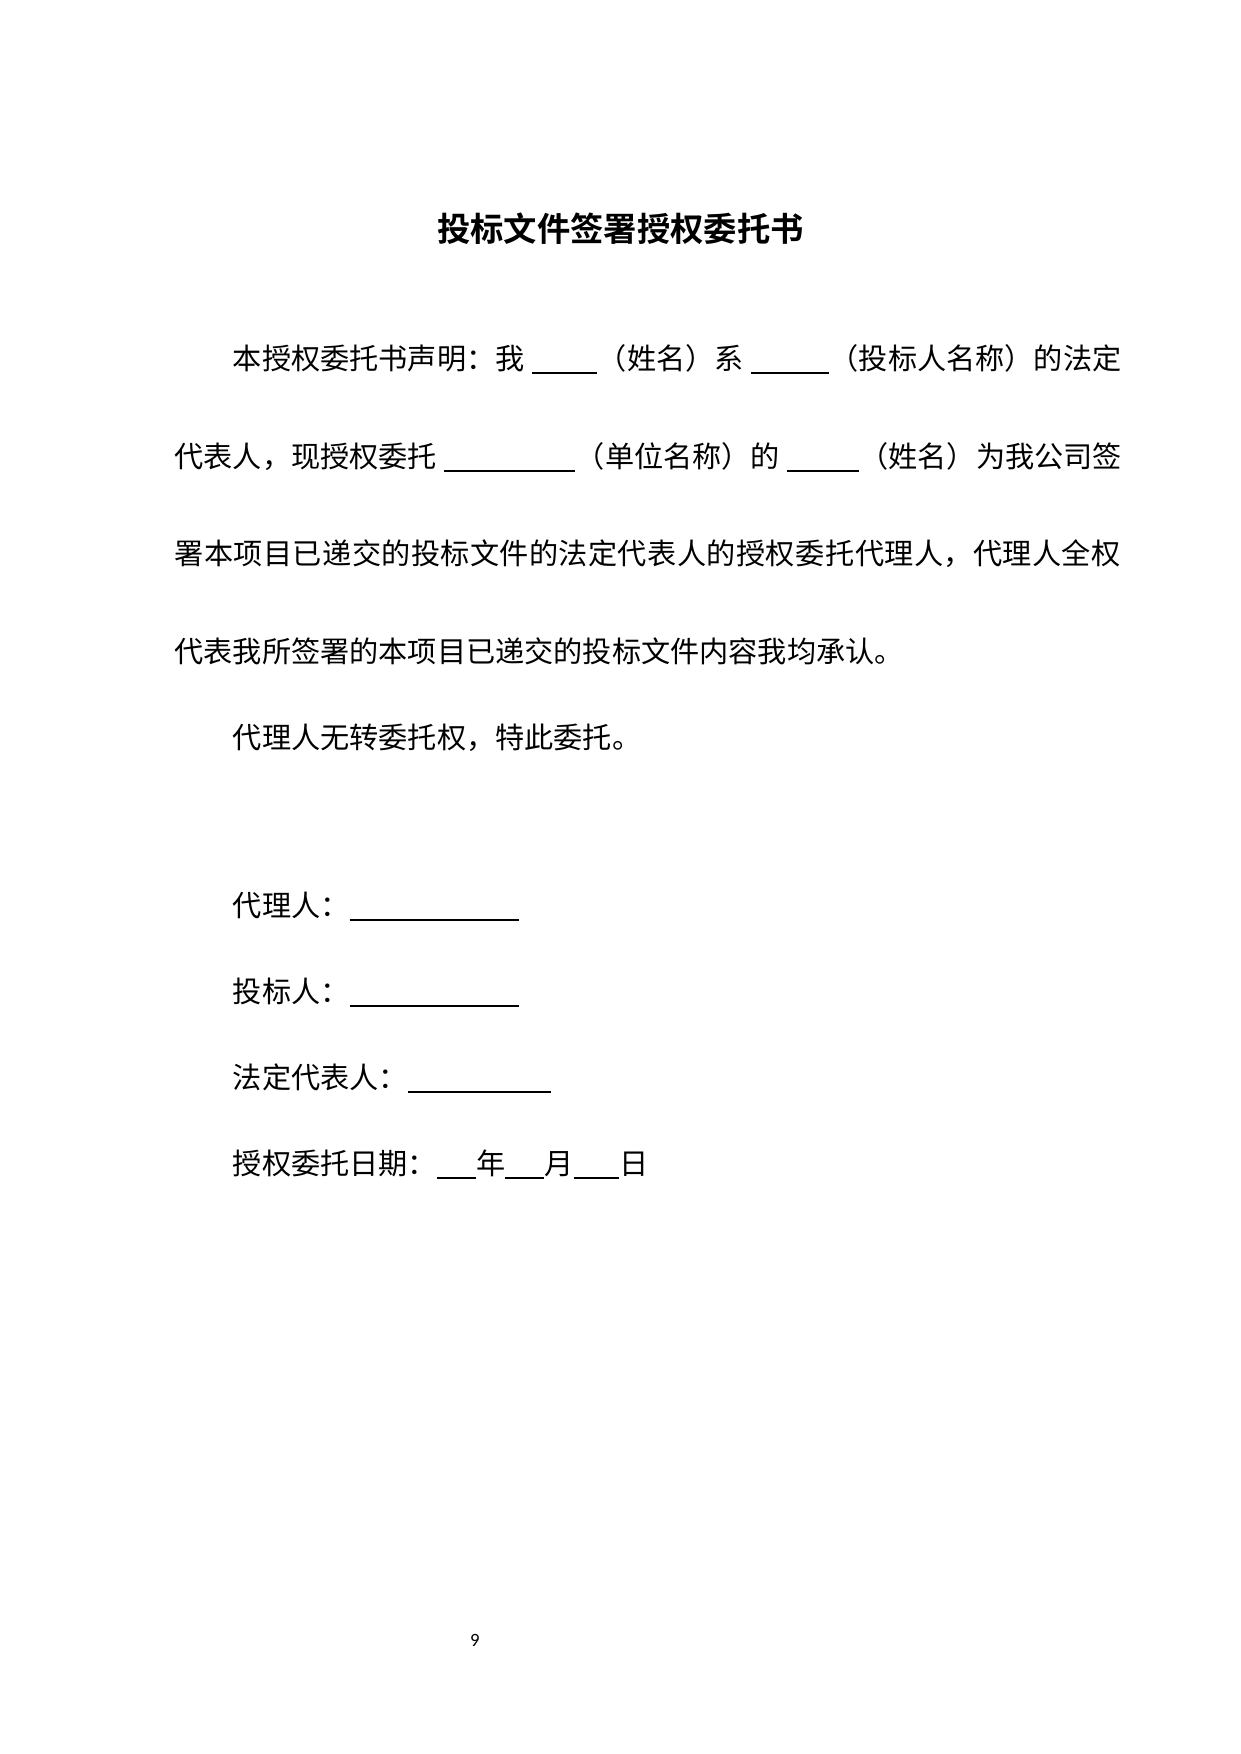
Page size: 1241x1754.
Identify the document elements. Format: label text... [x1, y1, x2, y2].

text 投标文件签署授权委托书 [118, 194, 1122, 259]
text 投标人： [174, 957, 1122, 1022]
text 本授权委托书声明：我 （姓名）系 （投标人名称）的法定代表人，现授权委托 （单位名称）的 （姓名）为我公司签署本项目已递交的投标文件的法定代表人的授权委托代理人，代理人全权代表我所签署的本项目已递交的投标文件内容我均承认。 [174, 324, 1122, 682]
text 代理人无转委托权，特此委托。 [174, 703, 1122, 768]
text 法定代表人： [174, 1043, 1122, 1108]
text 授权委托日期： 年 月 日 [174, 1129, 1122, 1194]
text 代理人： [174, 871, 1122, 936]
